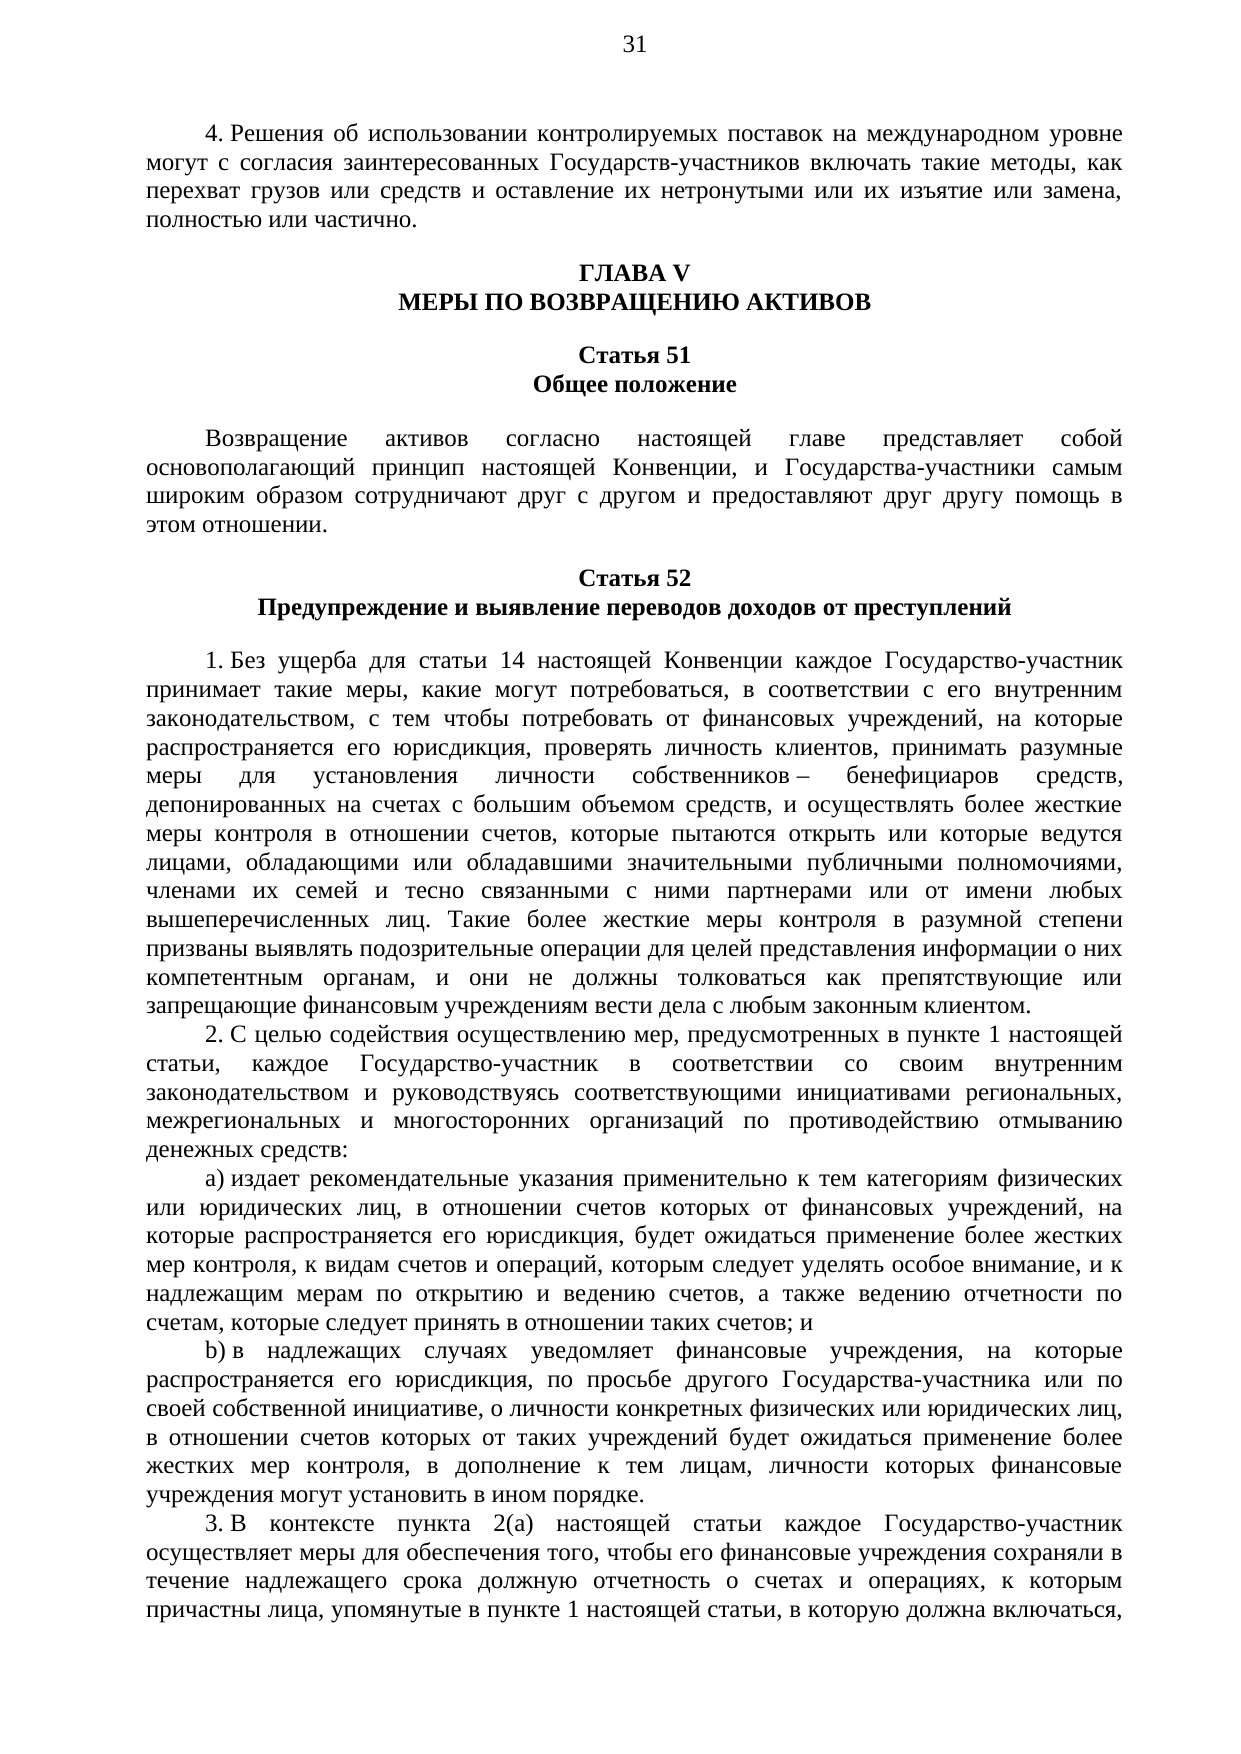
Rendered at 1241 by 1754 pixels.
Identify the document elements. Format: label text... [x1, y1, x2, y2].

text 1. Без ущерба для статьи 14 настоящей Конвенции каждое Государство-участник принимает такие меры, какие могут потребоваться, в соответствии с его внутренним законодательством, с тем чтобы потребовать от финансовых учреждений, на которые распространяется его юрисдикция, проверять личность клиентов, принимать разумные меры для установления личности собственников – бенефициаров средств, депонированных на счетах с большим объемом средств, и осуществлять более жесткие меры контроля в отношении счетов, которые пытаются открыть или которые ведутся лицами, обладающими или обладавшими значительными публичными полномочиями, членами их семей и тесно связанными с ними партнерами или от имени любых вышеперечисленных лиц. Такие более жесткие меры контроля в разумной степени призваны выявлять подозрительные операции для целей представления информации о них компетентным органам, и они не должны толковаться как препятствующие или запрещающие финансовым учреждениям вести дела с любым законным клиентом. [146, 646, 1123, 1019]
text Возвращение активов согласно настоящей главе представляет собой основополагающий принцип настоящей Конвенции, и Государства-участники самым широким образом сотрудничают друг с другом и предоставляют друг другу помощь в этом отношении. [146, 423, 1123, 538]
text b) в надлежащих случаях уведомляет финансовые учреждения, на которые распространяется его юрисдикция, по просьбе другого Государства-участника или по своей собственной инициативе, о личности конкретных физических или юридических лиц, в отношении счетов которых от таких учреждений будет ожидаться применение более жестких мер контроля, в дополнение к тем лицам, личности которых финансовые учреждения могут установить в ином порядке. [146, 1336, 1123, 1508]
text ГЛАВА V МЕРЫ ПО ВОЗВРАЩЕНИЮ АКТИВОВ [146, 258, 1123, 316]
text а) издает рекомендательные указания применительно к тем категориям физических или юридических лиц, в отношении счетов которых от финансовых учреждений, на которые распространяется его юрисдикция, будет ожидаться применение более жестких мер контроля, к видам счетов и операций, которым следует уделять особое внимание, и к надлежащим мерам по открытию и ведению счетов, а также ведению отчетности по счетам, которые следует принять в отношении таких счетов; и [146, 1163, 1123, 1336]
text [146, 1508, 1123, 1623]
text Статья 52 Предупреждение и выявление переводов доходов от преступлений [146, 563, 1123, 621]
text 4. Решения об использовании контролируемых поставок на международном уровне могут с согласия заинтересованных Государств-участников включать такие методы, как перехват грузов или средств и оставление их нетронутыми или их изъятие или замена, полностью или частично. [146, 118, 1123, 233]
text Статья 51 Общее положение [146, 341, 1123, 398]
text 2. С целью содействия осуществлению мер, предусмотренных в пункте 1 настоящей статьи, каждое Государство-участник в соответствии со своим внутренним законодательством и руководствуясь соответствующими инициативами региональных, межрегиональных и многосторонних организаций по противодействию отмыванию денежных средств: [146, 1019, 1123, 1163]
